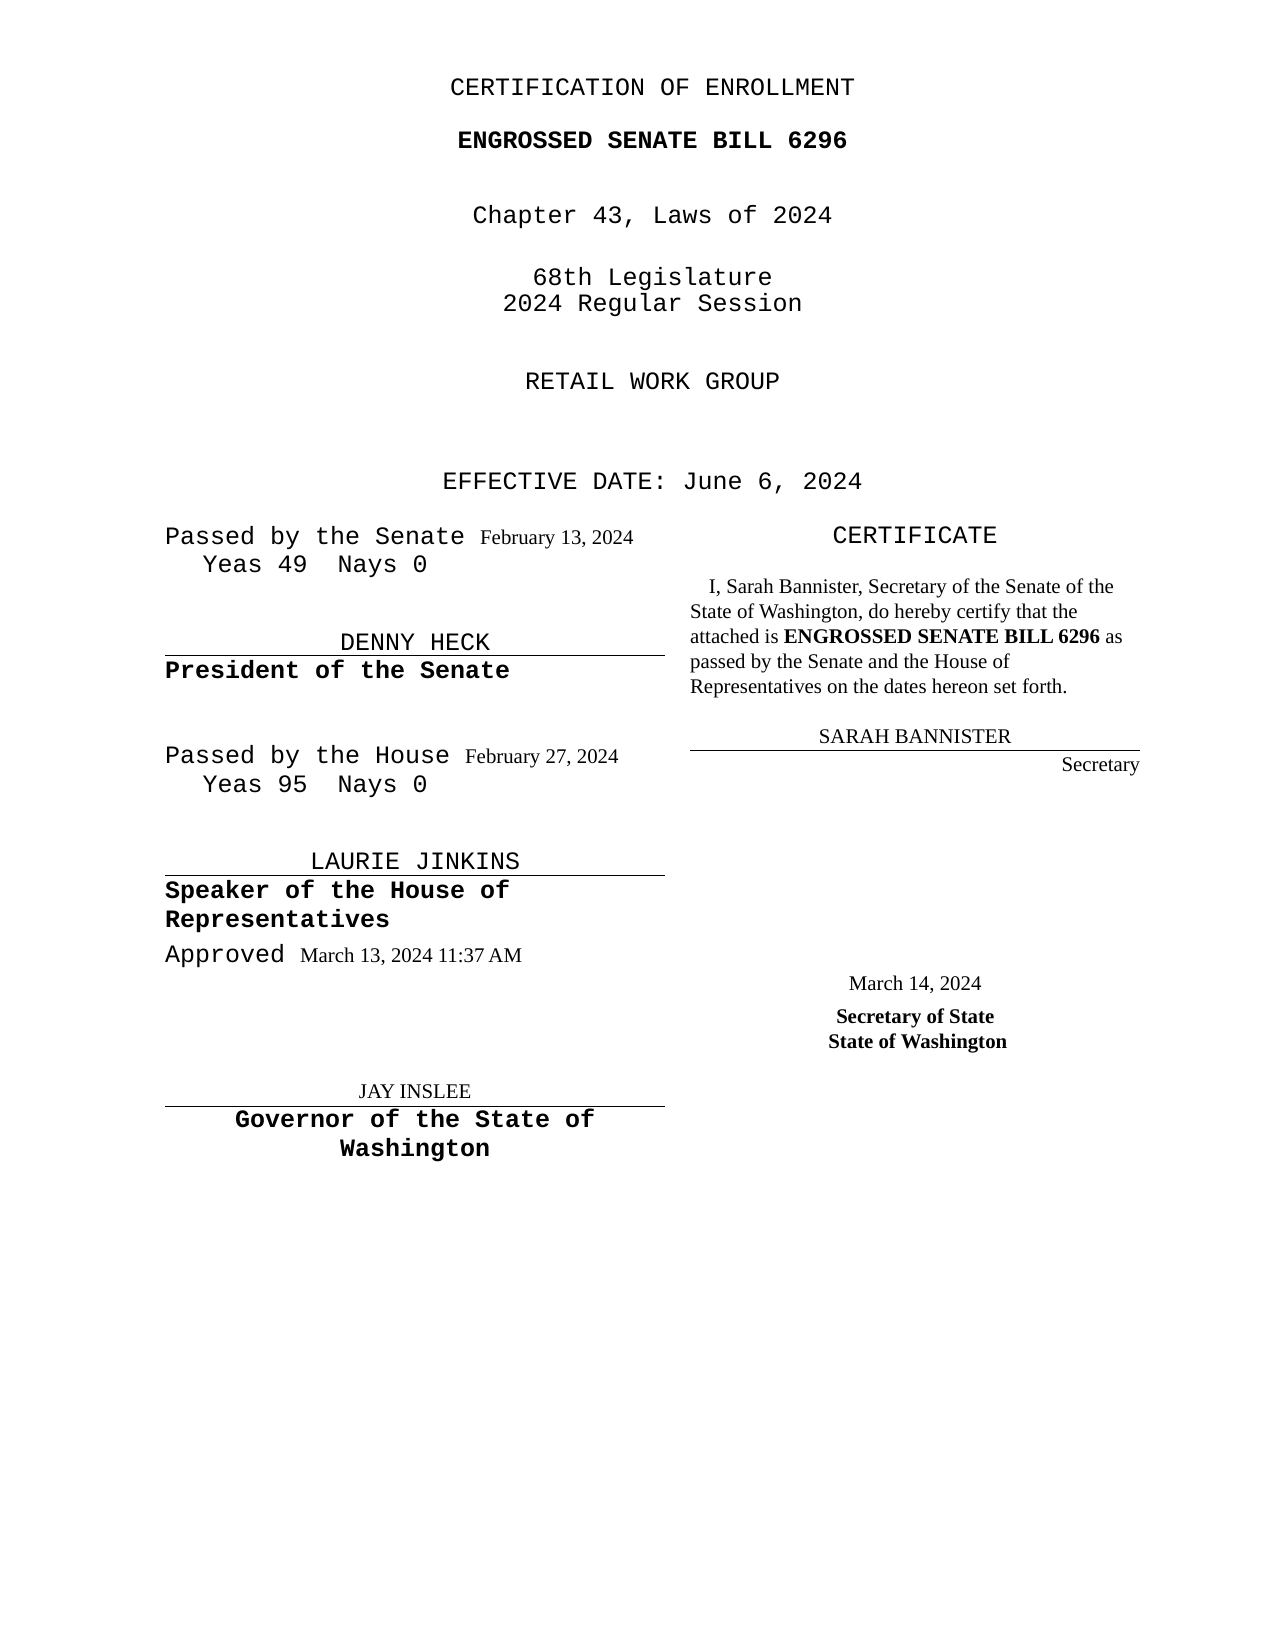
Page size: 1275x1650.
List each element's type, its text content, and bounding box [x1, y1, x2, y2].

text RETAIL WORK GROUP [135, 369, 1170, 394]
table_header Passed by the Senate February 13, 2024 Yeas 49 Nays 0 DENNY HECK President of the Senate Passed by the House February 27, 2024 Yeas 95 Nays 0 LAURIE JINKINS Speaker of the House of Representatives [153, 519, 677, 939]
text CERTIFICATION OF ENROLLMENT [135, 75, 1170, 103]
table_cell Secretary of State State of Washington [678, 1000, 1152, 1168]
table_cell Approved March 13, 2024 11:37 AM [153, 939, 677, 999]
table_header CERTIFICATE I, Sarah Bannister, Secretary of the Senate of the State of Washington, do hereby certify that the attached is ENGROSSED SENATE BILL 6296 as passed by the Senate and the House of Representatives on the dates hereon set forth. SARAH BANNISTER Secretary [678, 519, 1152, 939]
text ENGROSSED SENATE BILL 6296 [135, 128, 1170, 153]
text 2024 Regular Session [135, 291, 1170, 319]
text 68th Legislature [135, 266, 1170, 291]
table_cell JAY INSLEE Governor of the State of Washington [153, 1000, 677, 1168]
text EFFECTIVE DATE: June 6, 2024 [135, 469, 1170, 494]
table_cell March 14, 2024 [678, 939, 1152, 999]
text Chapter 43, Laws of 2024 [135, 203, 1170, 228]
